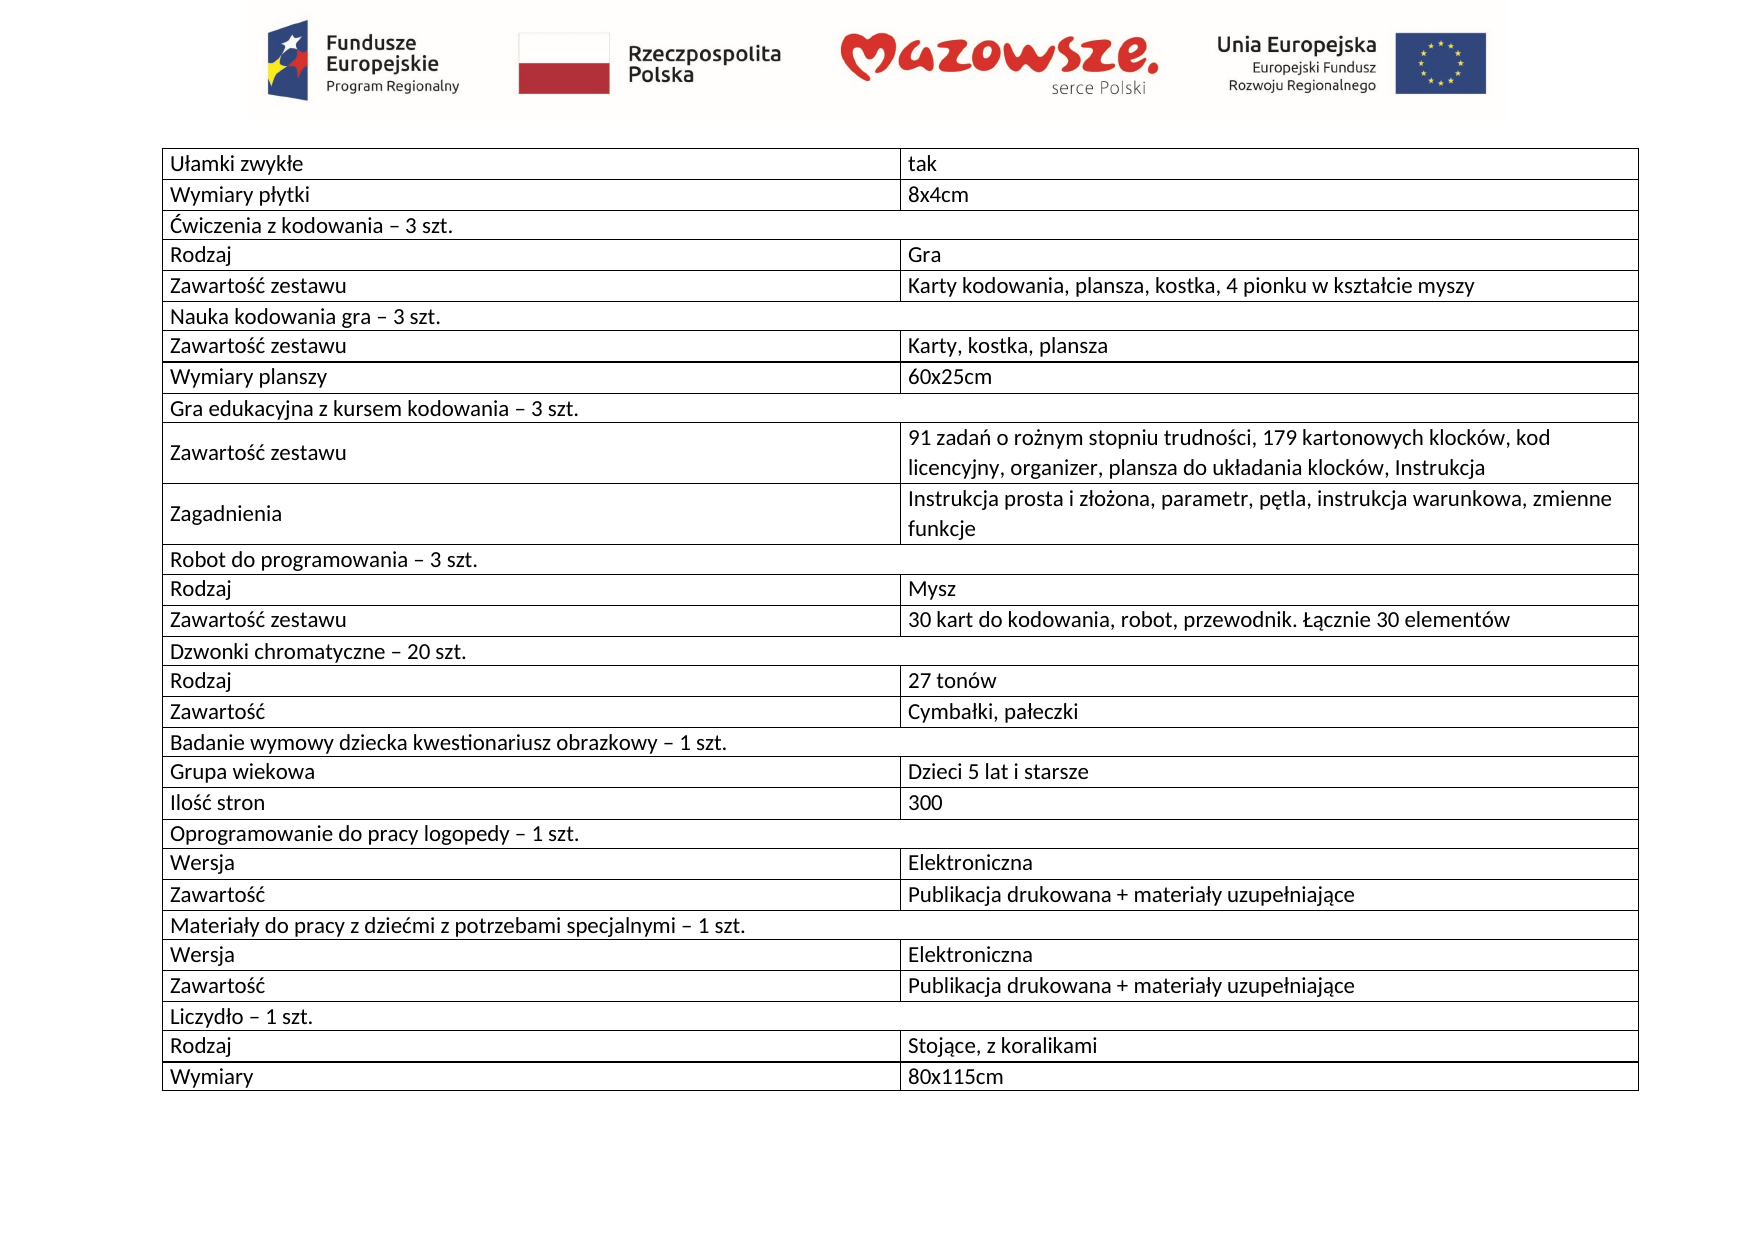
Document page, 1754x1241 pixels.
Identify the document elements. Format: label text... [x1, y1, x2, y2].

table_cell Publikacja drukowana + materiały uzupełniające [901, 971, 1638, 1001]
table_cell Materiały do pracy z dziećmi z potrzebami specjalnymi – 1 szt. [163, 911, 1638, 939]
table_cell Zawartość [163, 971, 900, 1001]
table_cell Oprogramowanie do pracy logopedy – 1 szt. [163, 820, 1638, 847]
table_cell Gra edukacyjna z kursem kodowania – 3 szt. [163, 394, 1638, 422]
table_cell Rodzaj [163, 666, 900, 696]
table_cell Karty kodowania, plansza, kostka, 4 pionku w kształcie myszy [901, 271, 1638, 301]
table_cell Wymiary płytki [163, 180, 900, 210]
table_cell Ułamki zwykłe [163, 149, 900, 179]
table_cell Zawartość zestawu [163, 423, 900, 483]
table_cell Gra [901, 240, 1638, 270]
table_cell Cymbałki, pałeczki [901, 697, 1638, 727]
table_cell Rodzaj [163, 240, 900, 270]
table_cell Karty, kostka, plansza [901, 331, 1638, 361]
table_cell Zawartość zestawu [163, 331, 900, 361]
table_cell Dzieci 5 lat i starsze [901, 757, 1638, 787]
table_cell Liczydło – 1 szt. [163, 1002, 1638, 1030]
table_cell Elektroniczna [901, 940, 1638, 970]
table_cell Zawartość zestawu [163, 271, 900, 301]
table_cell 300 [901, 788, 1638, 818]
table_cell Nauka kodowania gra – 3 szt. [163, 302, 1638, 330]
table_cell Zawartość [163, 880, 900, 910]
table_cell 8x4cm [901, 180, 1638, 210]
table_cell 27 tonów [901, 666, 1638, 696]
table_cell Badanie wymowy dziecka kwestionariusz obrazkowy – 1 szt. [163, 728, 1638, 756]
table_cell Dzwonki chromatyczne – 20 szt. [163, 637, 1638, 665]
table_cell Rodzaj [163, 1031, 900, 1061]
table_cell Mysz [901, 575, 1638, 604]
table_cell Rodzaj [163, 575, 900, 604]
table_cell Wymiary [163, 1063, 900, 1090]
table_cell Wymiary planszy [163, 363, 900, 393]
table_cell Ilość stron [163, 788, 900, 818]
table_cell tak [901, 149, 1638, 179]
table_cell Elektroniczna [901, 849, 1638, 879]
table_cell Robot do programowania – 3 szt. [163, 545, 1638, 573]
table_cell Zawartość zestawu [163, 606, 900, 636]
table_cell 91 zadań o rożnym stopniu trudności, 179 kartonowych klocków, kod licencyjny, organizer, plansza do układania klocków, Instrukcja [901, 423, 1638, 483]
table_cell 60x25cm [901, 363, 1638, 393]
table_cell Ćwiczenia z kodowania – 3 szt. [163, 211, 1638, 239]
table_cell Wersja [163, 849, 900, 879]
table_cell Stojące, z koralikami [901, 1031, 1638, 1061]
table_cell Grupa wiekowa [163, 757, 900, 787]
table_cell 30 kart do kodowania, robot, przewodnik. Łącznie 30 elementów [901, 606, 1638, 636]
picture [247, 0, 1507, 121]
table_cell Zawartość [163, 697, 900, 727]
table_cell Publikacja drukowana + materiały uzupełniające [901, 880, 1638, 910]
table_cell 80x115cm [901, 1063, 1638, 1090]
table_cell Zagadnienia [163, 484, 900, 544]
table_cell Wersja [163, 940, 900, 970]
table_cell Instrukcja prosta i złożona, parametr, pętla, instrukcja warunkowa, zmienne funkcje [901, 484, 1638, 544]
